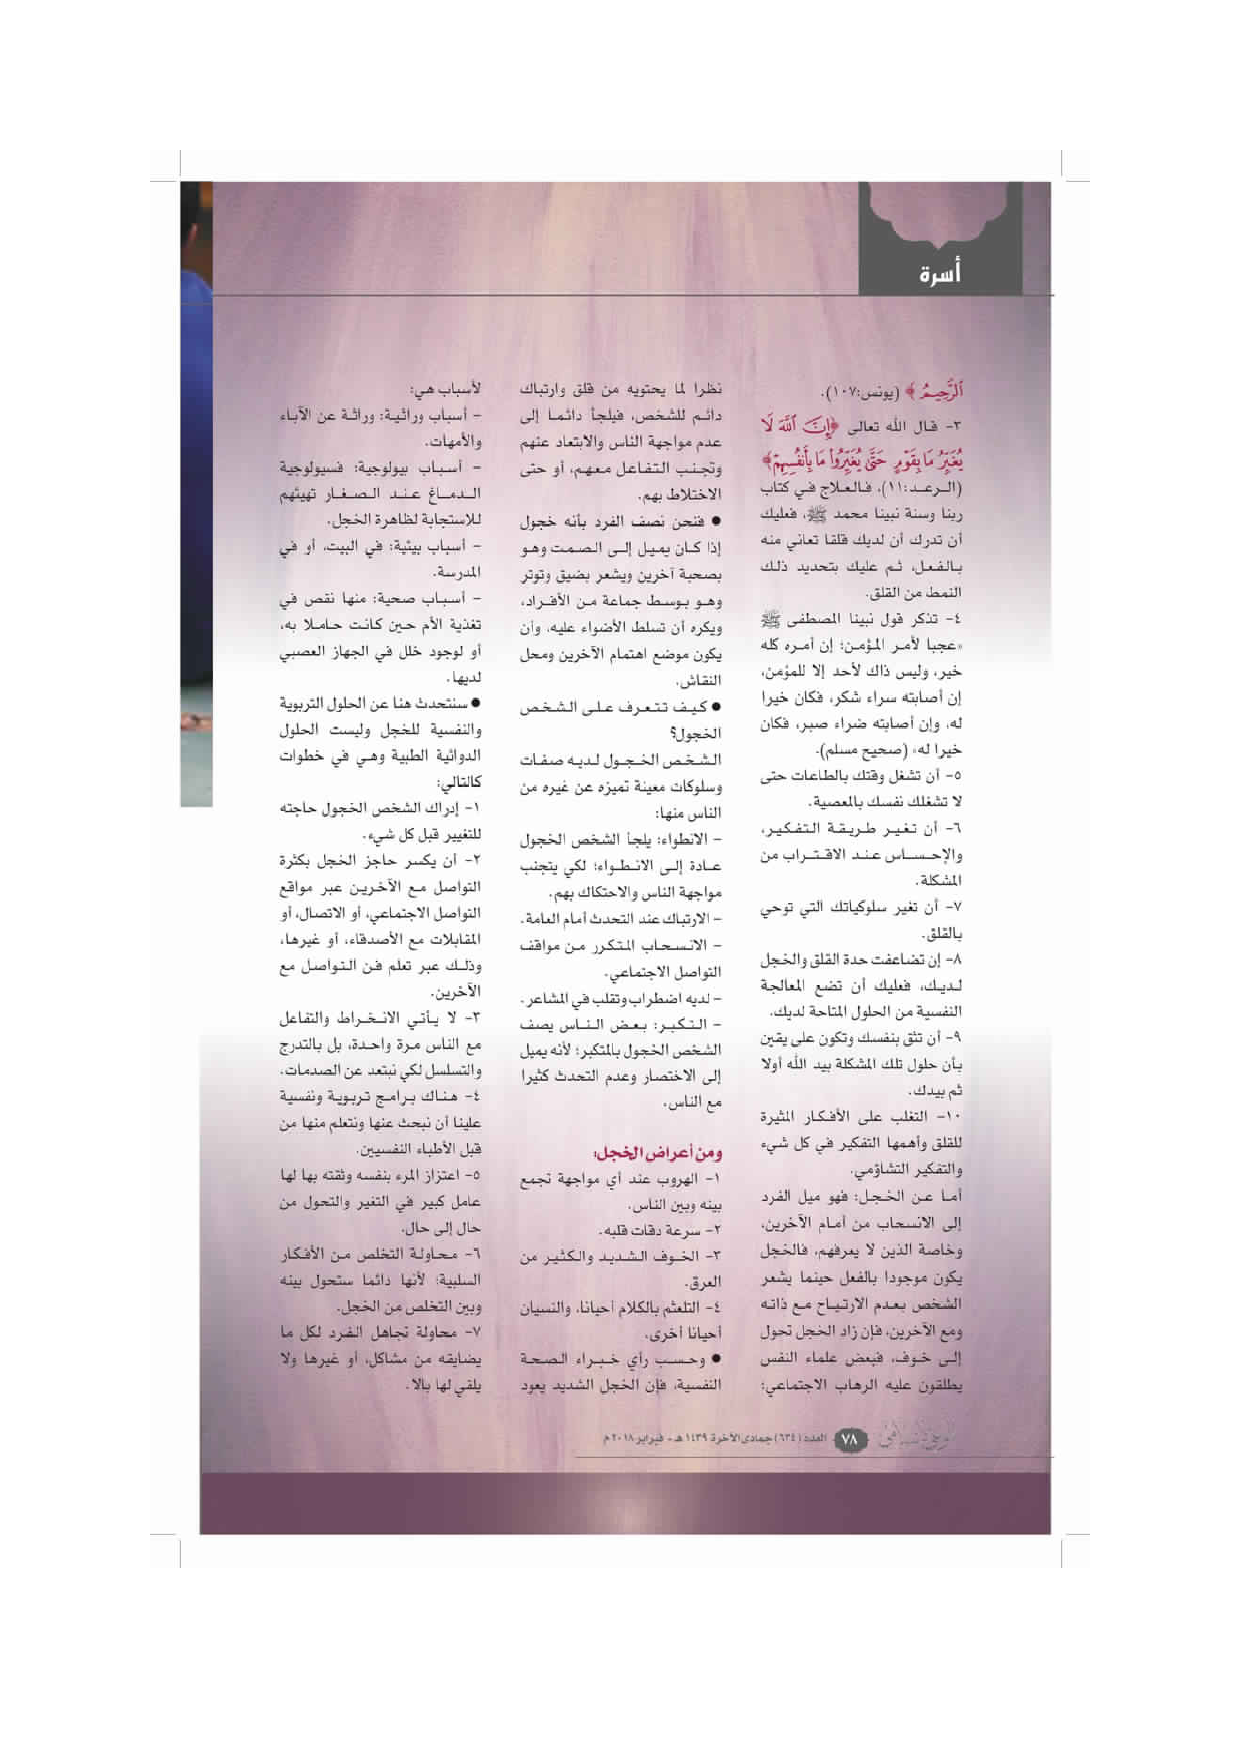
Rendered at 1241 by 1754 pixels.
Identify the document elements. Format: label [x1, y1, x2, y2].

picture [150, 150, 1090, 1568]
